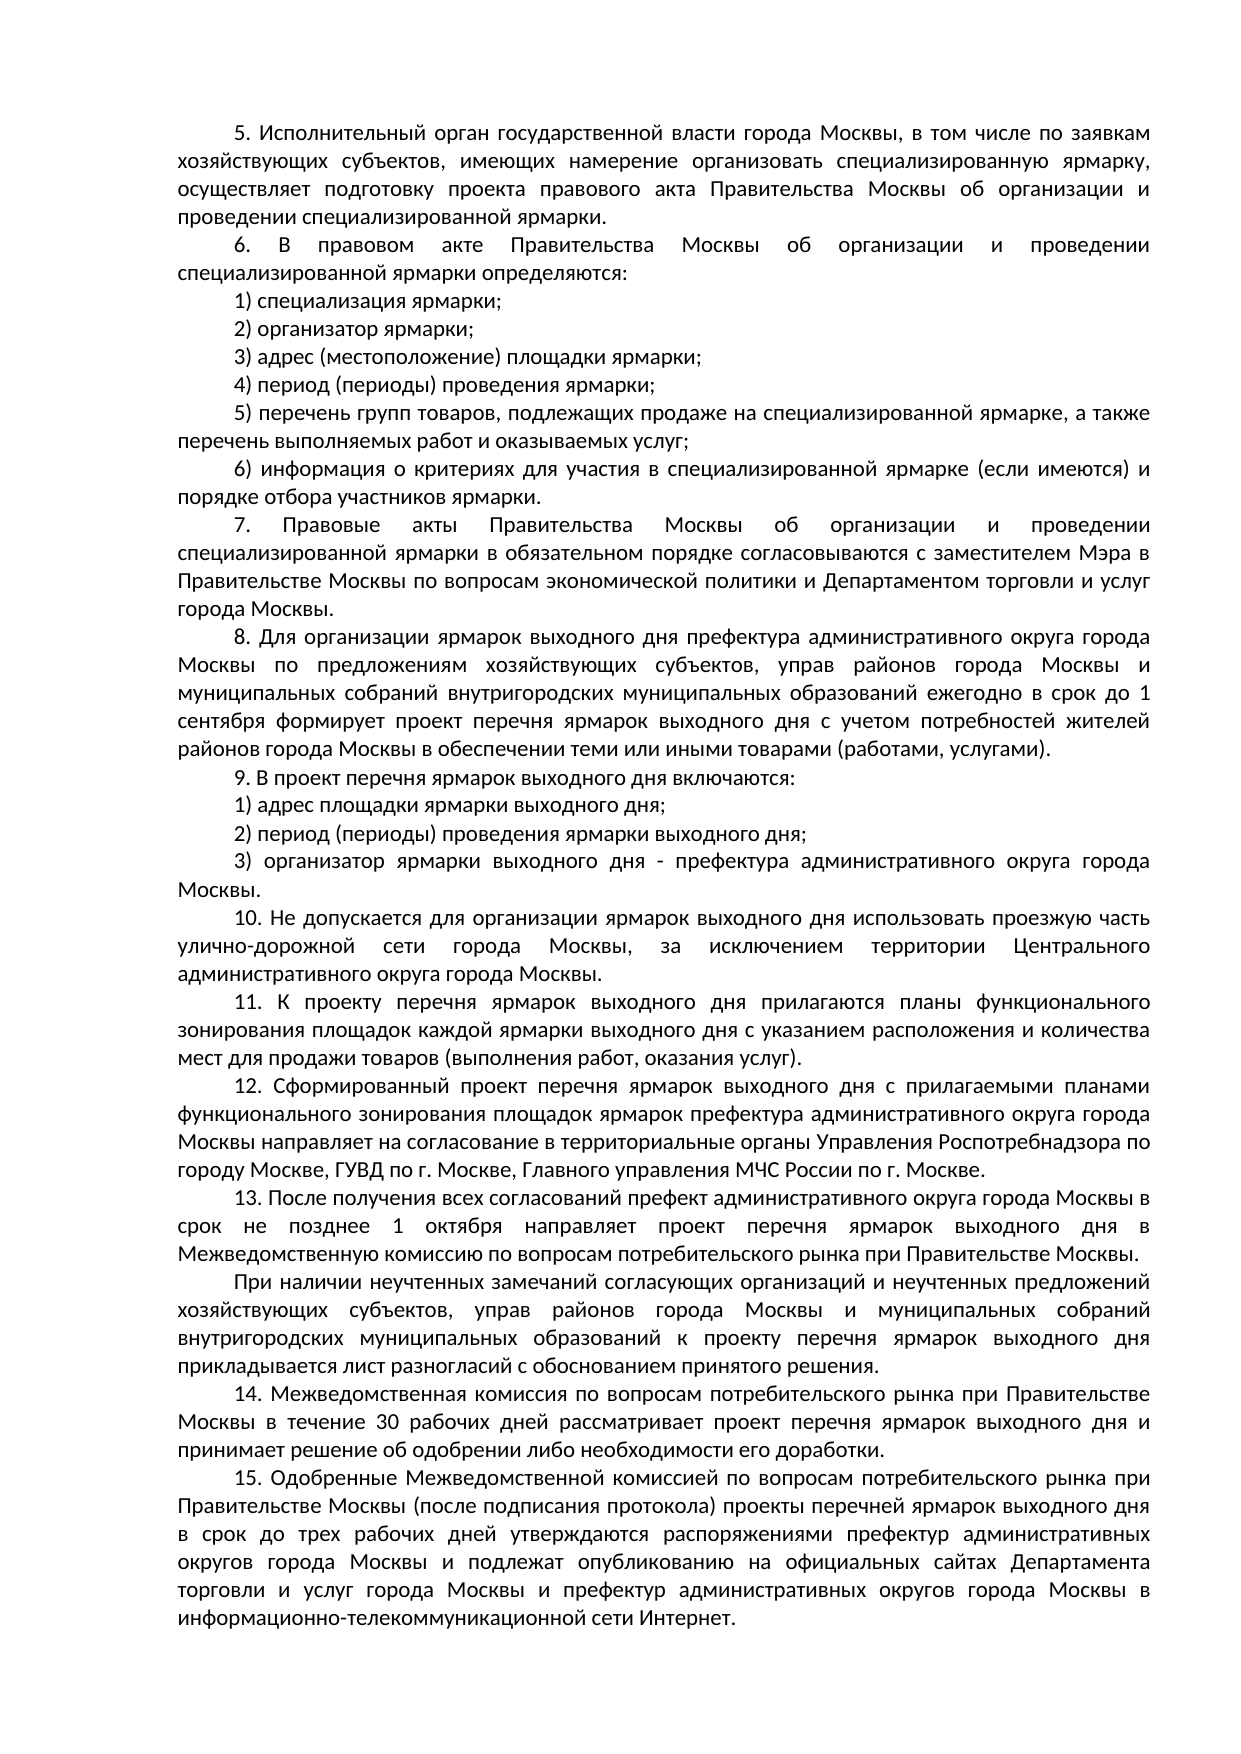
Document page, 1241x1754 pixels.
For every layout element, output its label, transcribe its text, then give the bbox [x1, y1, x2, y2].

text 9. В проект перечня ярмарок выходного дня включаются: [177, 763, 1152, 791]
text 12. Сформированный проект перечня ярмарок выходного дня с прилагаемыми планами функционального зонирования площадок ярмарок префектура административного округа города Москвы направляет на согласование в территориальные органы Управления Роспотребнадзора по городу Москве, ГУВД по г. Москве, Главного управления МЧС России по г. Москве. [177, 1071, 1152, 1183]
text 10. Не допускается для организации ярмарок выходного дня использовать проезжую часть улично-дорожной сети города Москвы, за исключением территории Центрального административного округа города Москвы. [177, 903, 1152, 987]
text 2) организатор ярмарки; [177, 314, 1152, 342]
text 4) период (периоды) проведения ярмарки; [177, 370, 1152, 398]
text 1) специализация ярмарки; [177, 286, 1152, 314]
text 6) информация о критериях для участия в специализированной ярмарке (если имеются) и порядке отбора участников ярмарки. [177, 454, 1152, 510]
text 3) организатор ярмарки выходного дня - префектура административного округа города Москвы. [177, 847, 1152, 903]
text 6. В правовом акте Правительства Москвы об организации и проведении специализированной ярмарки определяются: [177, 230, 1152, 286]
text 8. Для организации ярмарок выходного дня префектура административного округа города Москвы по предложениям хозяйствующих субъектов, управ районов города Москвы и муниципальных собраний внутригородских муниципальных образований ежегодно в срок до 1 сентября формирует проект перечня ярмарок выходного дня с учетом потребностей жителей районов города Москвы в обеспечении теми или иными товарами (работами, услугами). [177, 622, 1152, 763]
text 3) адрес (местоположение) площадки ярмарки; [177, 342, 1152, 370]
text 1) адрес площадки ярмарки выходного дня; [177, 791, 1152, 819]
text 15. Одобренные Межведомственной комиссией по вопросам потребительского рынка при Правительстве Москвы (после подписания протокола) проекты перечней ярмарок выходного дня в срок до трех рабочих дней утверждаются распоряжениями префектур административных округов города Москвы и подлежат опубликованию на официальных сайтах Департамента торговли и услуг города Москвы и префектур административных округов города Москвы в информационно-телекоммуникационной сети Интернет. [177, 1463, 1152, 1631]
text 13. После получения всех согласований префект административного округа города Москвы в срок не позднее 1 октября направляет проект перечня ярмарок выходного дня в Межведомственную комиссию по вопросам потребительского рынка при Правительстве Москвы. [177, 1183, 1152, 1267]
text При наличии неучтенных замечаний согласующих организаций и неучтенных предложений хозяйствующих субъектов, управ районов города Москвы и муниципальных собраний внутригородских муниципальных образований к проекту перечня ярмарок выходного дня прикладывается лист разногласий с обоснованием принятого решения. [177, 1267, 1152, 1379]
text 14. Межведомственная комиссия по вопросам потребительского рынка при Правительстве Москвы в течение 30 рабочих дней рассматривает проект перечня ярмарок выходного дня и принимает решение об одобрении либо необходимости его доработки. [177, 1379, 1152, 1463]
text 7. Правовые акты Правительства Москвы об организации и проведении специализированной ярмарки в обязательном порядке согласовываются с заместителем Мэра в Правительстве Москвы по вопросам экономической политики и Департаментом торговли и услуг города Москвы. [177, 510, 1152, 622]
text 5. Исполнительный орган государственной власти города Москвы, в том числе по заявкам хозяйствующих субъектов, имеющих намерение организовать специализированную ярмарку, осуществляет подготовку проекта правового акта Правительства Москвы об организации и проведении специализированной ярмарки. [177, 118, 1152, 230]
text 5) перечень групп товаров, подлежащих продаже на специализированной ярмарке, а также перечень выполняемых работ и оказываемых услуг; [177, 398, 1152, 454]
text 11. К проекту перечня ярмарок выходного дня прилагаются планы функционального зонирования площадок каждой ярмарки выходного дня с указанием расположения и количества мест для продажи товаров (выполнения работ, оказания услуг). [177, 987, 1152, 1071]
text 2) период (периоды) проведения ярмарки выходного дня; [177, 819, 1152, 847]
